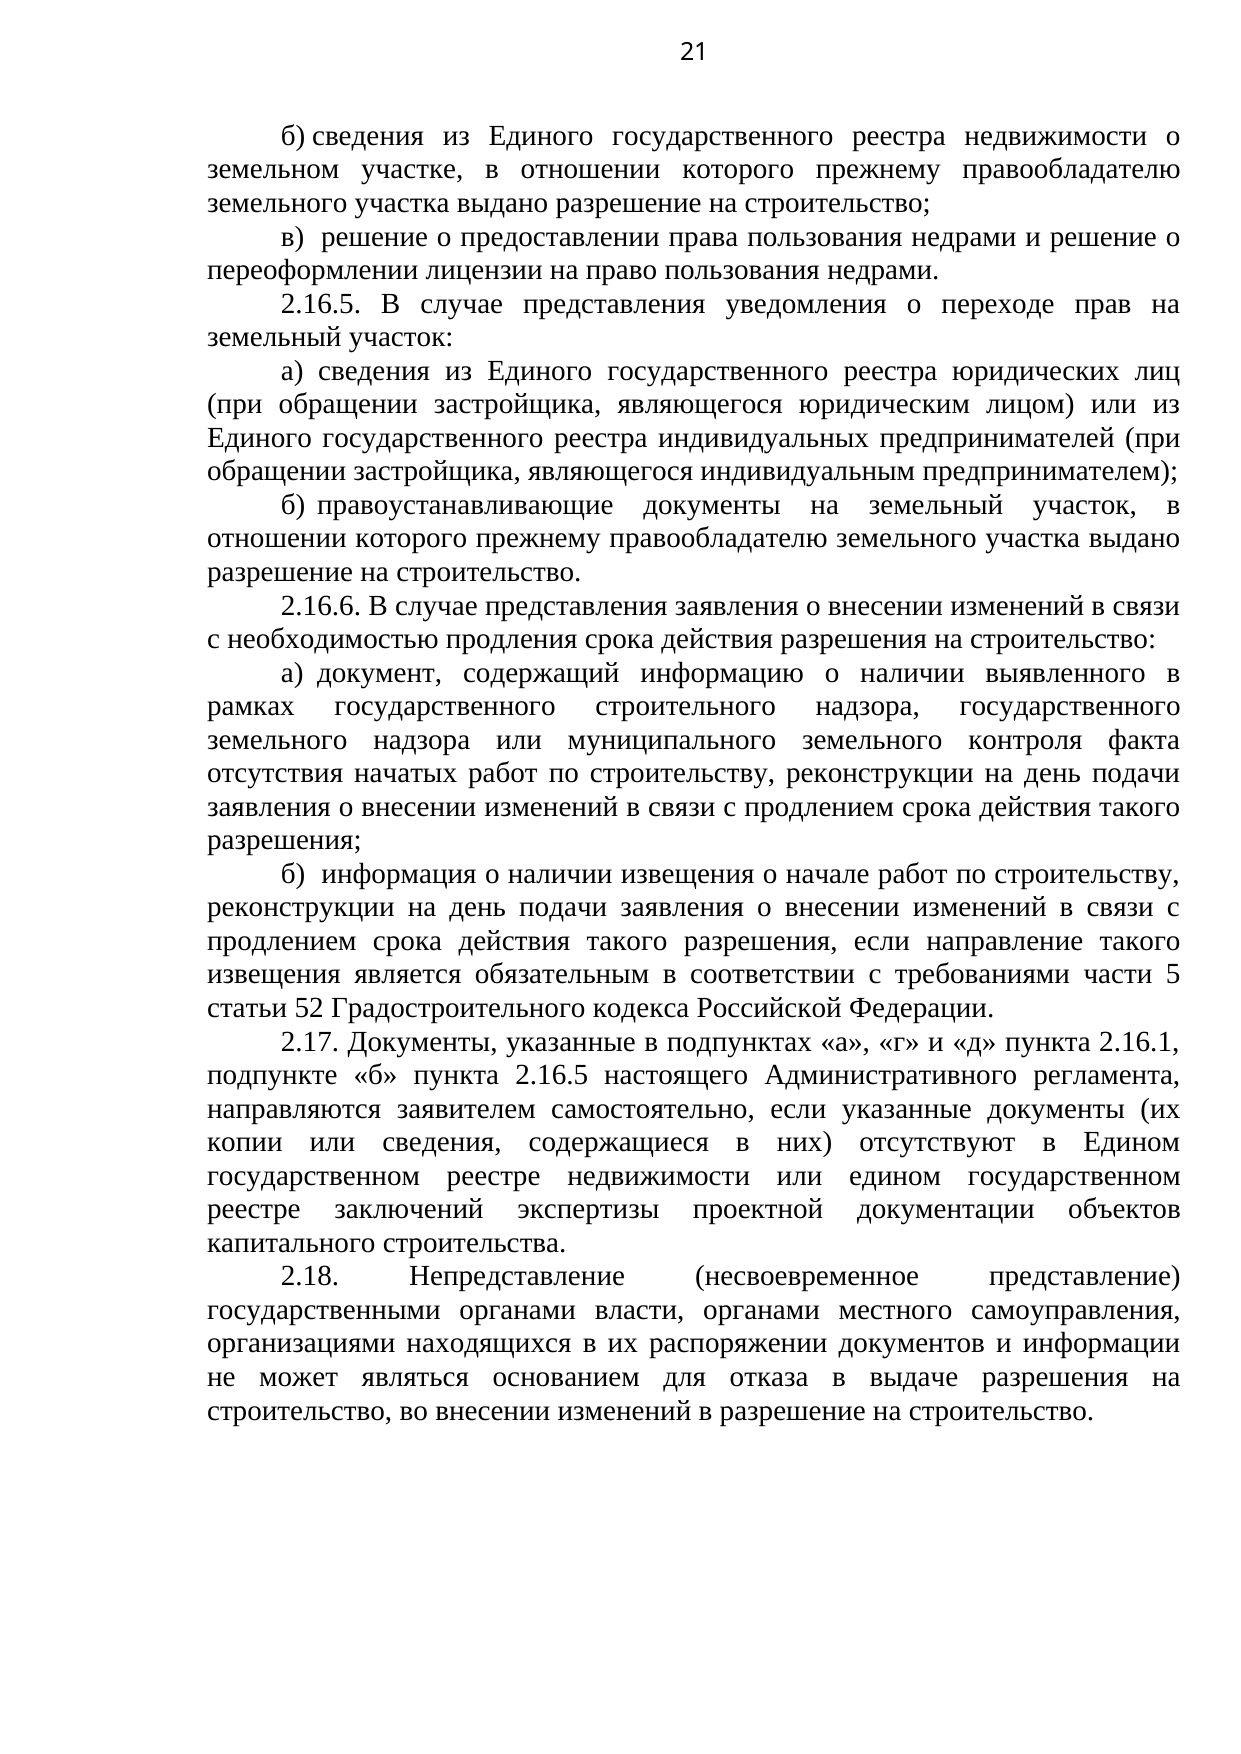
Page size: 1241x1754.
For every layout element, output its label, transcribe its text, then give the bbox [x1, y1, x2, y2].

text 2.16.6. В случае представления заявления о внесении изменений в связи с необходимостью продления срока действия разрешения на строительство: [207, 588, 1181, 655]
text 2.16.5. В случае представления уведомления о переходе прав на земельный участок: [207, 286, 1181, 353]
text 2.17. Документы, указанные в подпунктах «а», «г» и «д» пункта 2.16.1, подпункте «б» пункта 2.16.5 настоящего Административного регламента, направляются заявителем самостоятельно, если указанные документы (их копии или сведения, содержащиеся в них) отсутствуют в Едином государственном реестре недвижимости или едином государственном реестре заключений экспертизы проектной документации объектов капитального строительства. [207, 1024, 1181, 1258]
text б) правоустанавливающие документы на земельный участок, в отношении которого прежнему правообладателю земельного участка выдано разрешение на строительство. [207, 487, 1181, 588]
text а) документ, содержащий информацию о наличии выявленного в рамках государственного строительного надзора, государственного земельного надзора или муниципального земельного контроля факта отсутствия начатых работ по строительству, реконструкции на день подачи заявления о внесении изменений в связи с продлением срока действия такого разрешения; [207, 655, 1181, 856]
text в) решение о предоставлении права пользования недрами и решение о переоформлении лицензии на право пользования недрами. [207, 219, 1181, 286]
text б) информация о наличии извещения о начале работ по строительству, реконструкции на день подачи заявления о внесении изменений в связи с продлением срока действия такого разрешения, если направление такого извещения является обязательным в соответствии с требованиями части 5 статьи 52 Градостроительного кодекса Российской Федерации. [207, 856, 1181, 1024]
text б) сведения из Единого государственного реестра недвижимости о земельном участке, в отношении которого прежнему правообладателю земельного участка выдано разрешение на строительство; [207, 118, 1181, 219]
text 2.18. Непредставление (несвоевременное представление) государственными органами власти, органами местного самоуправления, организациями находящихся в их распоряжении документов и информации не может являться основанием для отказа в выдаче разрешения на строительство, во внесении изменений в разрешение на строительство. [207, 1258, 1181, 1426]
